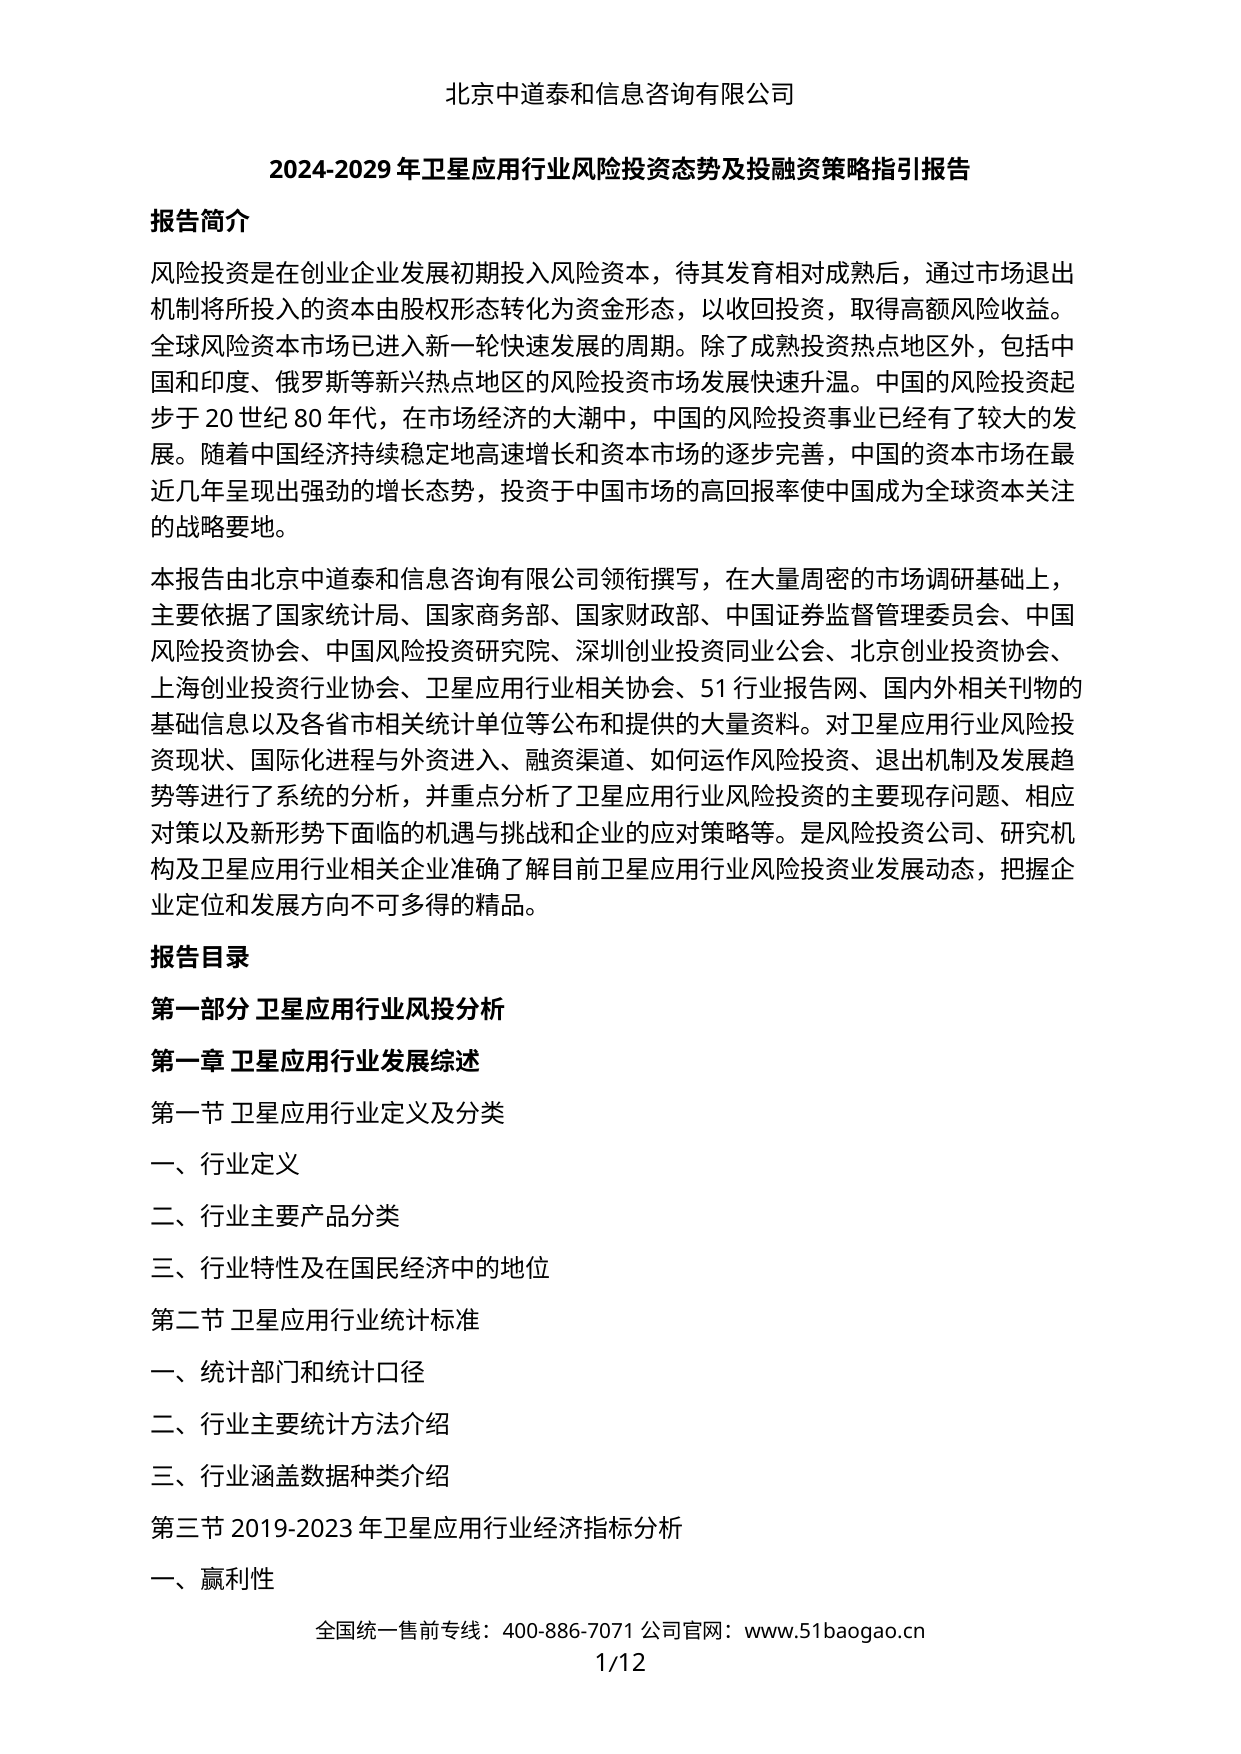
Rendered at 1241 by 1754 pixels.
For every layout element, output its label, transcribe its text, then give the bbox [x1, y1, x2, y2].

text 三、行业特性及在国民经济中的地位 [150, 1249, 1090, 1285]
text 2024-2029年卫星应用行业风险投资态势及投融资策略指引报告 [150, 150, 1090, 186]
text 报告目录 [150, 937, 1090, 974]
text 第一部分 卫星应用行业风投分析 [150, 989, 1090, 1026]
text 第一章 卫星应用行业发展综述 [150, 1041, 1090, 1077]
text 二、行业主要统计方法介绍 [150, 1404, 1090, 1441]
text 本报告由北京中道泰和信息咨询有限公司领衔撰写，在大量周密的市场调研基础上，主要依据了国家统计局、国家商务部、国家财政部、中国证券监督管理委员会、中国风险投资协会、中国风险投资研究院、深圳创业投资同业公会、北京创业投资协会、上海创业投资行业协会、卫星应用行业相关协会、51行业报告网、国内外相关刊物的基础信息以及各省市相关统计单位等公布和提供的大量资料。对卫星应用行业风险投资现状、国际化进程与外资进入、融资渠道、如何运作风险投资、退出机制及发展趋势等进行了系统的分析，并重点分析了卫星应用行业风险投资的主要现存问题、相应对策以及新形势下面临的机遇与挑战和企业的应对策略等。是风险投资公司、研究机构及卫星应用行业相关企业准确了解目前卫星应用行业风险投资业发展动态，把握企业定位和发展方向不可多得的精品。 [150, 559, 1090, 922]
text 第三节 2019-2023年卫星应用行业经济指标分析 [150, 1508, 1090, 1544]
text 一、统计部门和统计口径 [150, 1352, 1090, 1389]
text 第二节 卫星应用行业统计标准 [150, 1301, 1090, 1337]
text 报告简介 [150, 202, 1090, 238]
text 三、行业涵盖数据种类介绍 [150, 1456, 1090, 1492]
text 二、行业主要产品分类 [150, 1197, 1090, 1233]
text 一、行业定义 [150, 1145, 1090, 1181]
text 第一节 卫星应用行业定义及分类 [150, 1093, 1090, 1129]
text 一、赢利性 [150, 1560, 1090, 1596]
text 风险投资是在创业企业发展初期投入风险资本，待其发育相对成熟后，通过市场退出机制将所投入的资本由股权形态转化为资金形态，以收回投资，取得高额风险收益。全球风险资本市场已进入新一轮快速发展的周期。除了成熟投资热点地区外，包括中国和印度、俄罗斯等新兴热点地区的风险投资市场发展快速升温。中国的风险投资起步于20世纪80年代，在市场经济的大潮中，中国的风险投资事业已经有了较大的发展。随着中国经济持续稳定地高速增长和资本市场的逐步完善，中国的资本市场在最近几年呈现出强劲的增长态势，投资于中国市场的高回报率使中国成为全球资本关注的战略要地。 [150, 254, 1090, 544]
